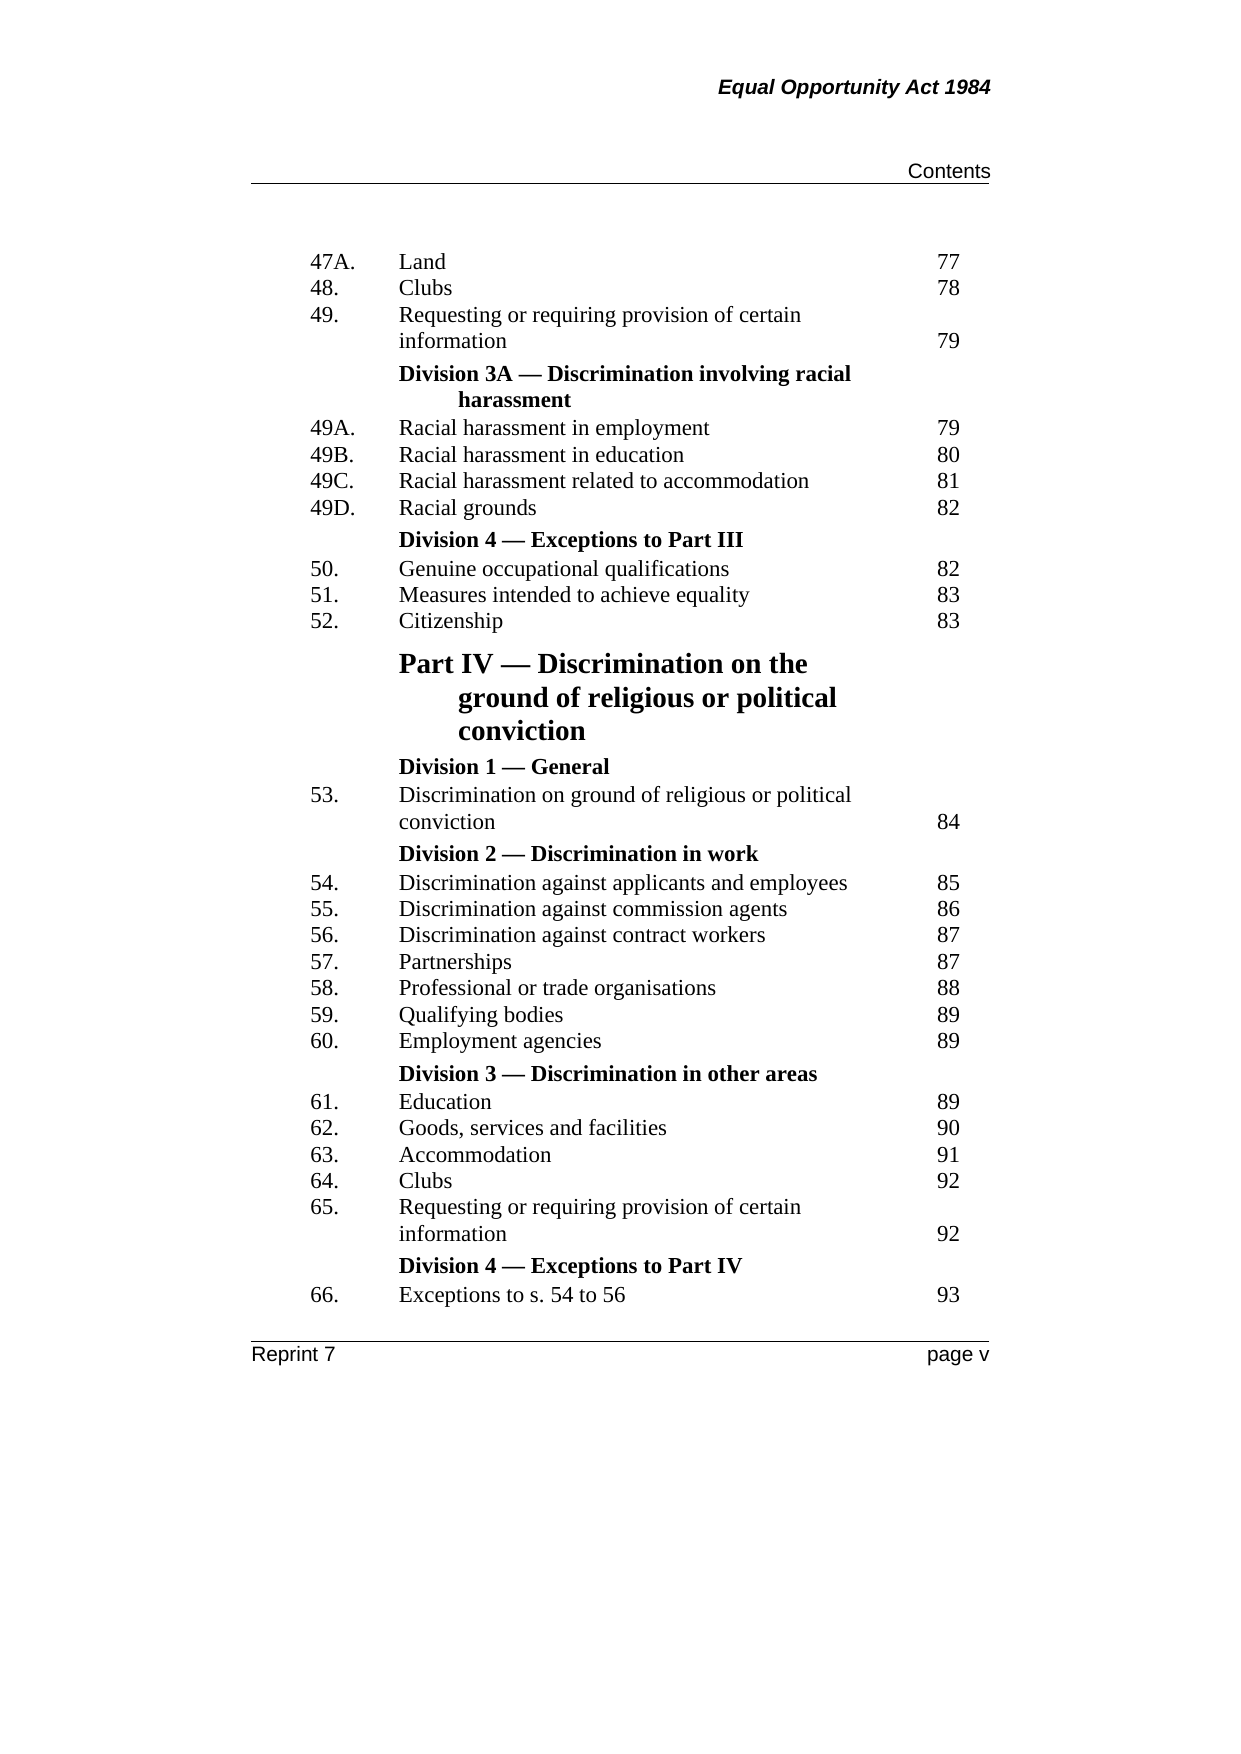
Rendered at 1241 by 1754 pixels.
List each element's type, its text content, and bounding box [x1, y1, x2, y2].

text 47A. Land 77 [310, 248, 871, 274]
text 49C. Racial harassment related to accommodation 81 [310, 467, 871, 493]
text Division 1 — General [399, 753, 871, 779]
text Part IV — Discrimination on the ground of religious or political conviction [399, 646, 871, 747]
text 50. Genuine occupational qualifications 82 [310, 554, 871, 581]
text 53. Discrimination on ground of religious or political conviction 84 [310, 781, 871, 834]
text 49D. Racial grounds 82 [310, 493, 871, 520]
text 56. Discrimination against contract workers 87 [310, 922, 871, 948]
text Division 4 — Exceptions to Part III [399, 526, 871, 552]
text 61. Education 89 [310, 1088, 871, 1114]
text 55. Discrimination against commission agents 86 [310, 895, 871, 922]
text 54. Discrimination against applicants and employees 85 [310, 869, 871, 895]
text 65. Requesting or requiring provision of certain information 92 [310, 1193, 871, 1246]
text Division 3 — Discrimination in other areas [399, 1059, 871, 1086]
text 48. Clubs 78 [310, 274, 871, 301]
text 60. Employment agencies 89 [310, 1027, 871, 1053]
text Division 4 — Exceptions to Part IV [399, 1252, 871, 1279]
text 59. Qualifying bodies 89 [310, 1001, 871, 1027]
text 49A. Racial harassment in employment 79 [310, 414, 871, 441]
text 49B. Racial harassment in education 80 [310, 441, 871, 467]
text 66. Exceptions to s. 54 to 56 93 [310, 1281, 871, 1307]
text 62. Goods, services and facilities 90 [310, 1114, 871, 1141]
text Division 2 — Discrimination in work [399, 840, 871, 867]
text 58. Professional or trade organisations 88 [310, 974, 871, 1001]
text 63. Accommodation 91 [310, 1141, 871, 1167]
text 51. Measures intended to achieve equality 83 [310, 581, 871, 607]
text 49. Requesting or requiring provision of certain information 79 [310, 301, 871, 353]
text 57. Partnerships 87 [310, 948, 871, 974]
text 64. Clubs 92 [310, 1167, 871, 1193]
text 52. Citizenship 83 [310, 607, 871, 634]
text Division 3A — Discrimination involving racial harassment [399, 360, 871, 412]
